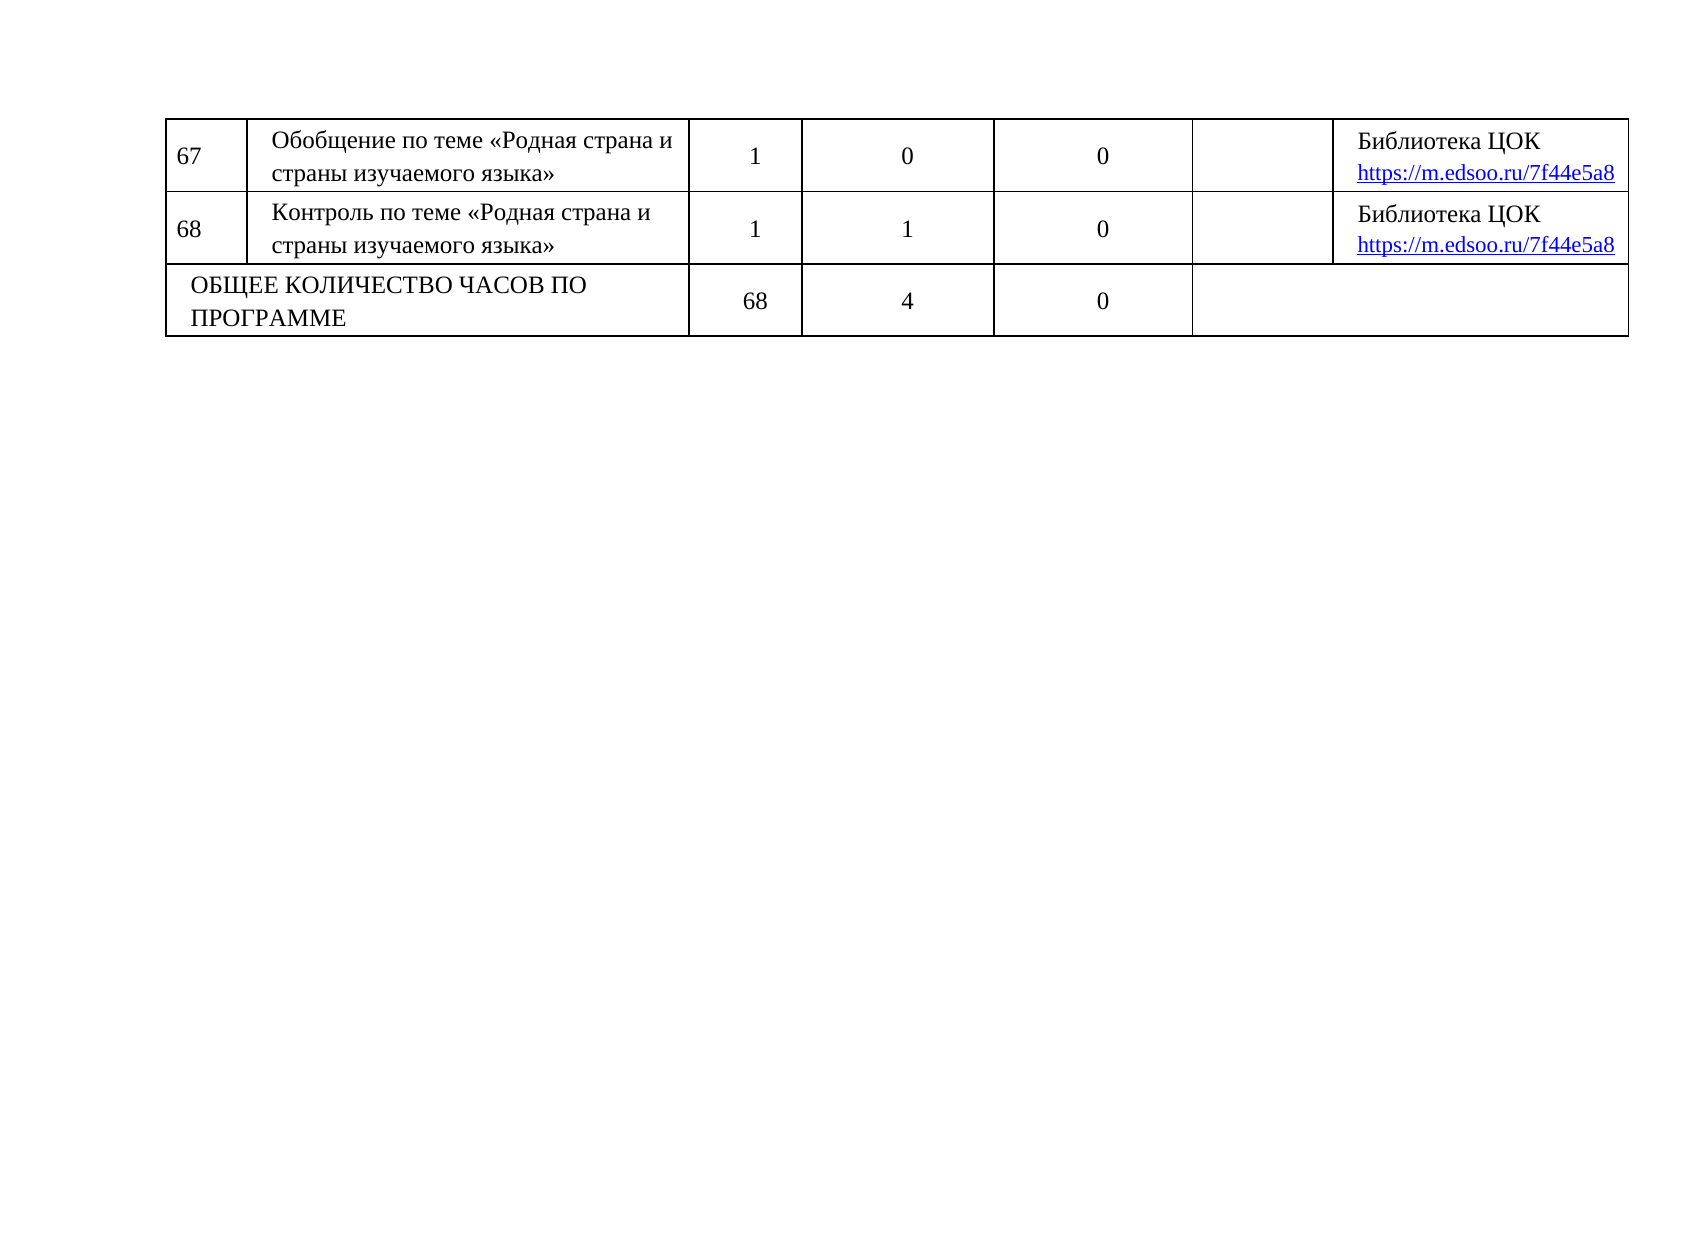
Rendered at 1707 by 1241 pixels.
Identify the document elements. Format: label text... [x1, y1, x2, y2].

table_cell 67 [167, 120, 246, 191]
table_cell 0 [995, 192, 1192, 263]
table_cell 68 [690, 265, 801, 335]
table_cell [1193, 192, 1332, 263]
table_cell 1 [803, 192, 993, 263]
table_cell 4 [803, 265, 993, 335]
table_cell Библиотека ЦОК https://m.edsoo.ru/7f44e5a8 [1334, 192, 1628, 263]
table_cell 0 [803, 120, 993, 191]
table_cell 1 [690, 192, 801, 263]
table_cell ОБЩЕЕ КОЛИЧЕСТВО ЧАСОВ ПО ПРОГРАММЕ [167, 265, 688, 335]
table_cell 0 [995, 120, 1192, 191]
table_cell Обобщение по теме «Родная страна и страны изучаемого языка» [248, 120, 688, 191]
table_cell 68 [167, 192, 246, 263]
table_cell Контроль по теме «Родная страна и страны изучаемого языка» [248, 192, 688, 263]
table_cell [1193, 120, 1332, 191]
table_cell [1193, 265, 1628, 335]
table_cell Библиотека ЦОК https://m.edsoo.ru/7f44e5a8 [1334, 120, 1628, 191]
table_cell 1 [690, 120, 801, 191]
table_cell 0 [995, 265, 1192, 335]
